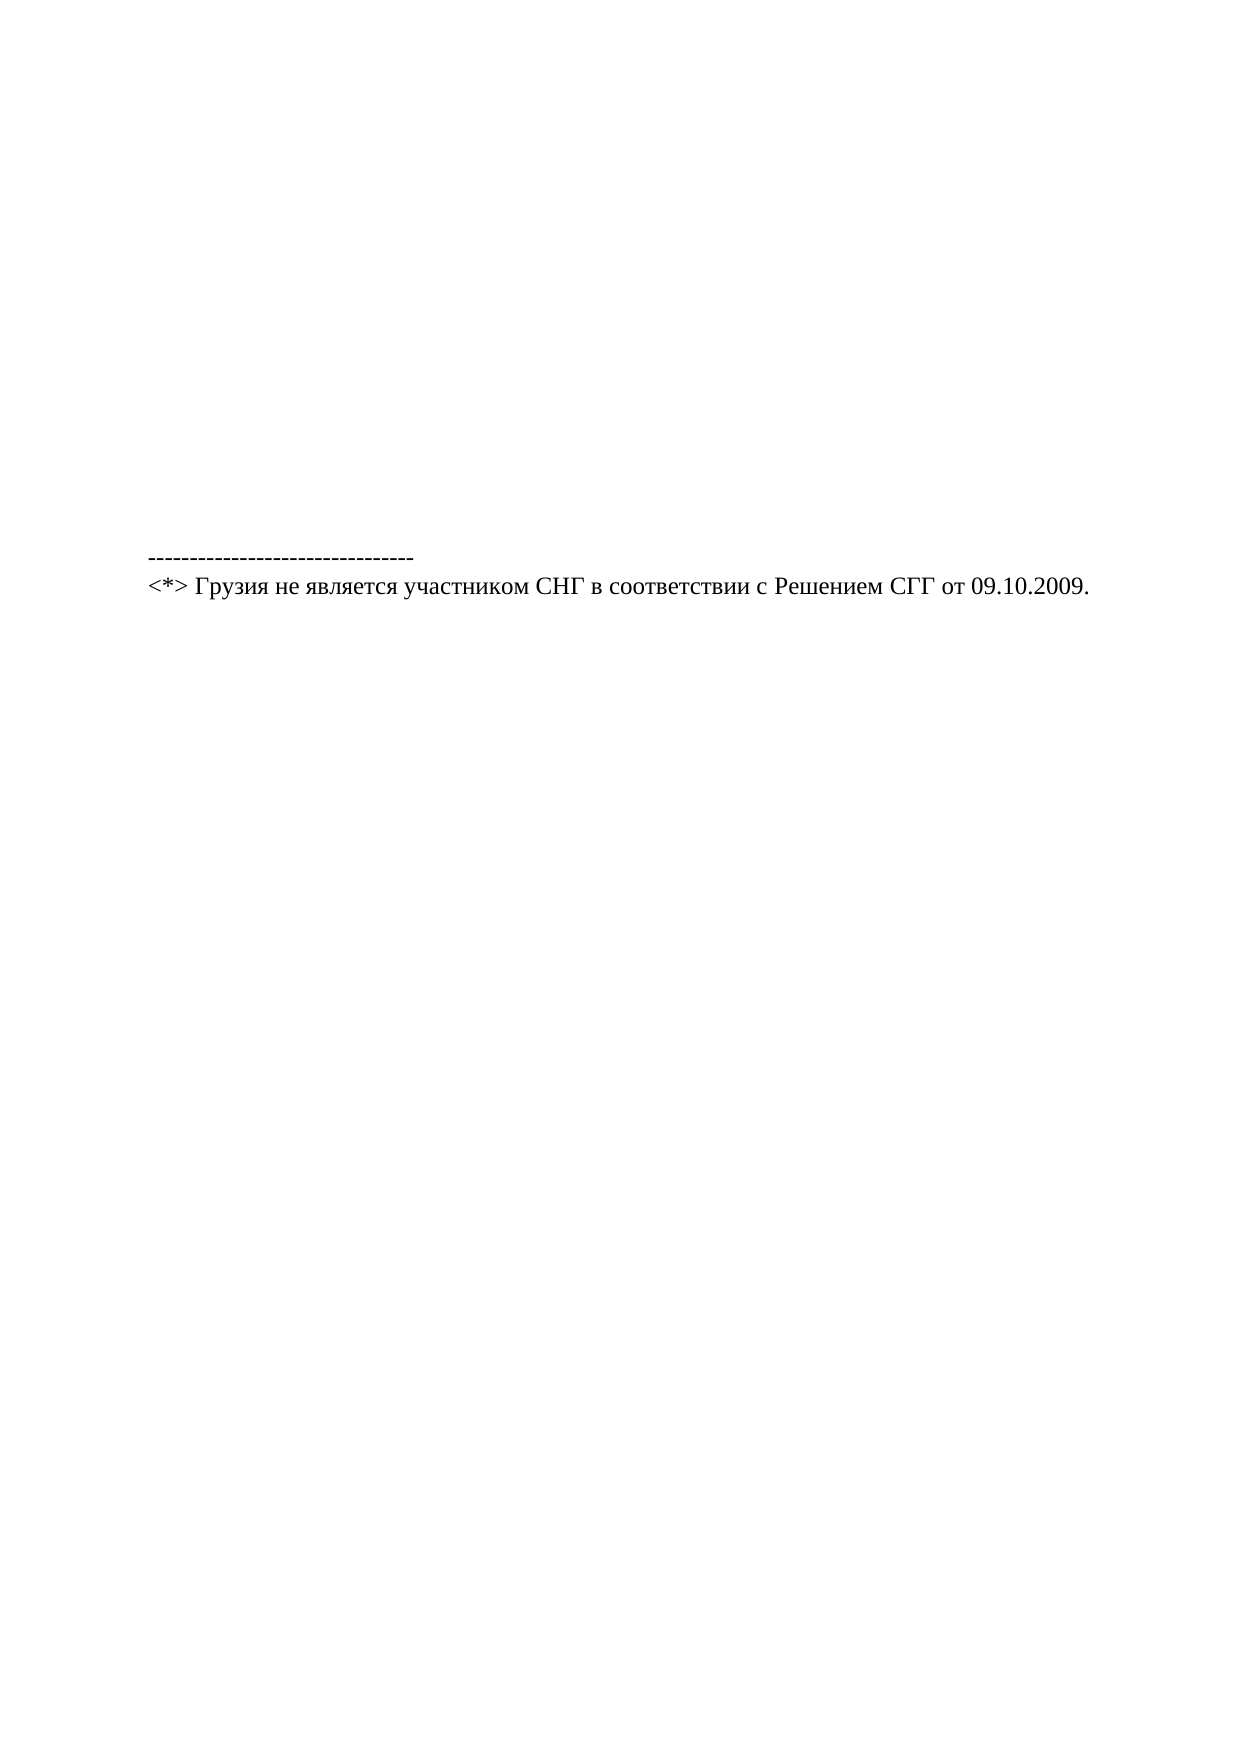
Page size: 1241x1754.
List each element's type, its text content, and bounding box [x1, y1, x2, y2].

text -------------------------------- [148, 542, 1181, 571]
text <*> Грузия не является участником СНГ в соответствии с Решением СГГ от 09.10.2009. [148, 571, 1181, 600]
